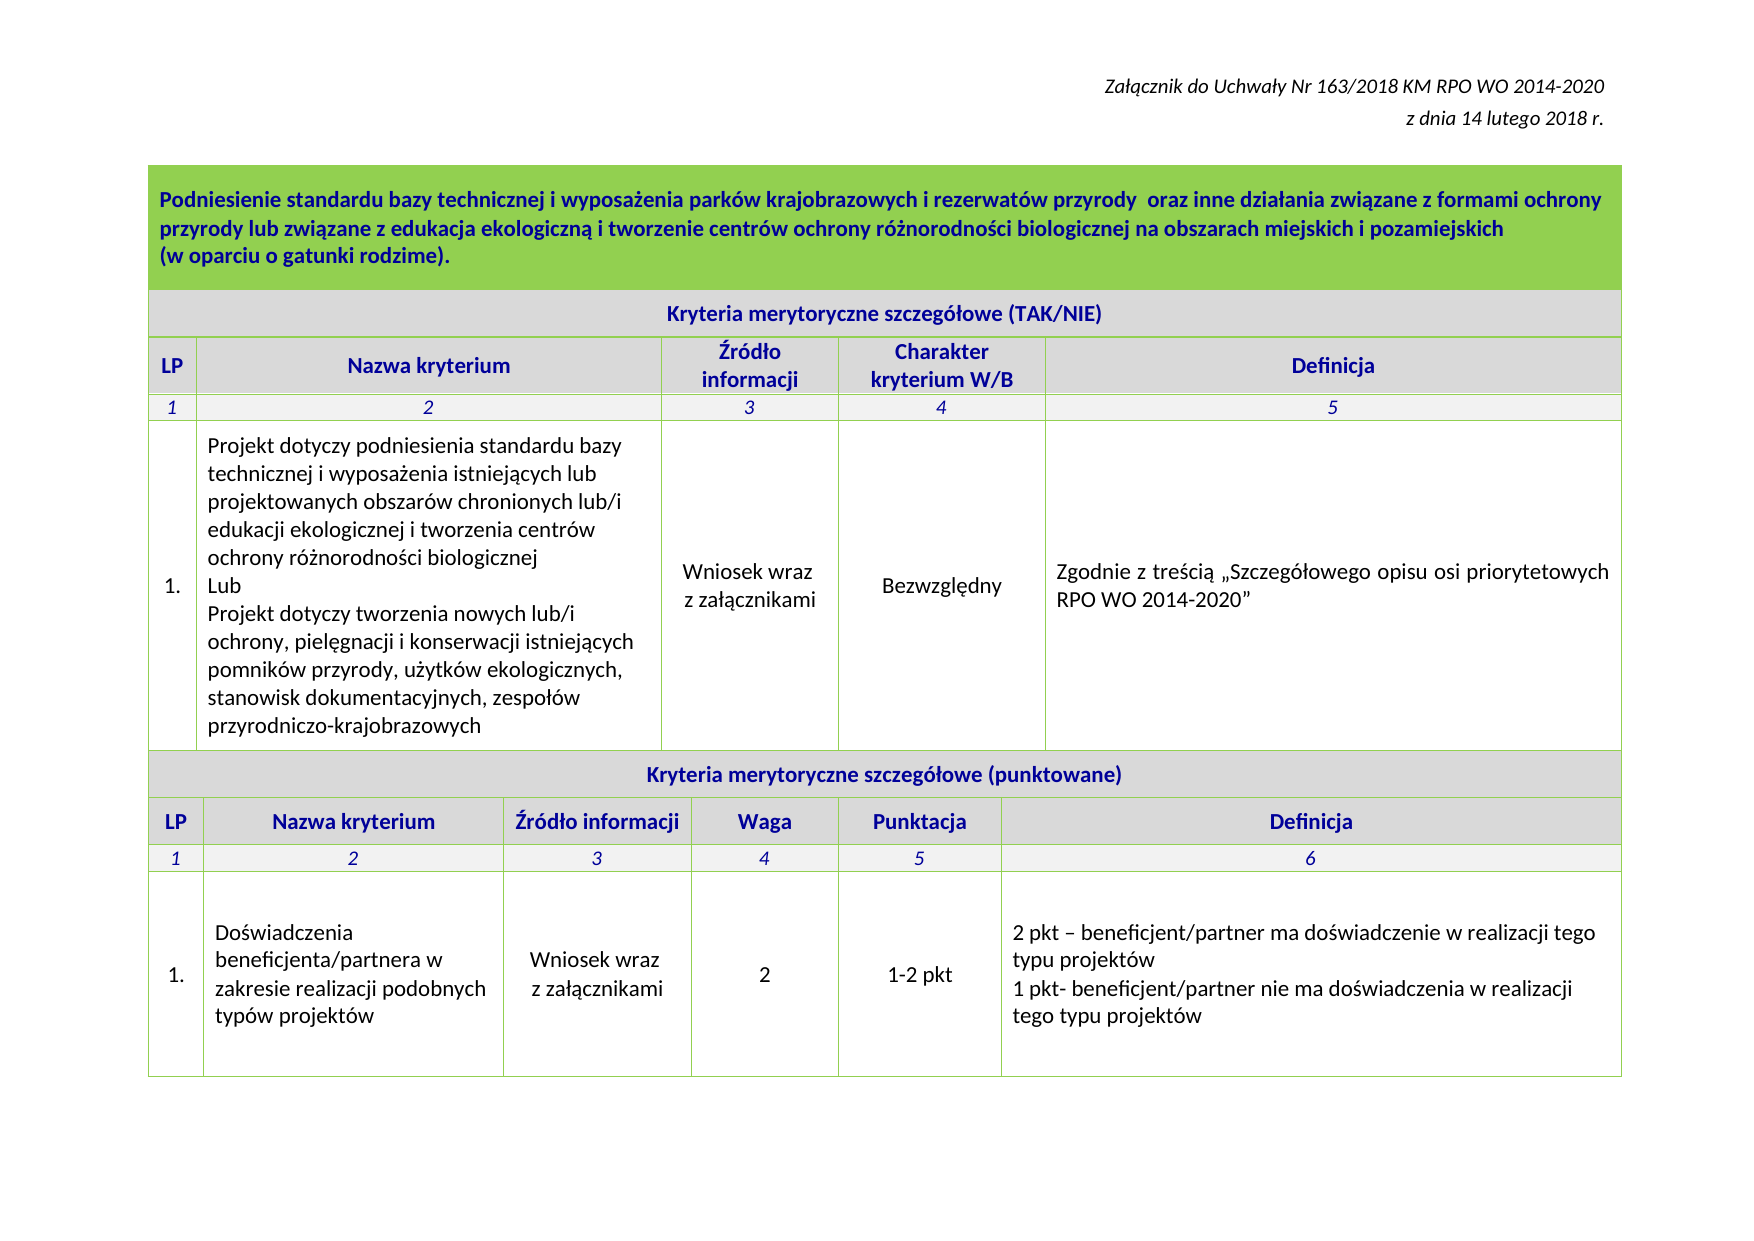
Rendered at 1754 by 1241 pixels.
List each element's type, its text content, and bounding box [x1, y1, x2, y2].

table_cell Kryteria merytoryczne szczegółowe (TAK/NIE) [149, 290, 1621, 336]
table_cell 2 [692, 872, 838, 1076]
table_cell 5 [1046, 395, 1621, 420]
table_cell Nazwa kryterium [204, 798, 503, 844]
table_cell 1. [149, 421, 196, 750]
table_cell 6 [1002, 845, 1621, 871]
table_cell Źródło informacji [662, 338, 838, 393]
table_cell 1-2 pkt [839, 872, 1001, 1076]
table_cell 3 [504, 845, 691, 871]
table_cell 3 [662, 395, 838, 420]
table_cell Charakter kryterium W/B [839, 338, 1045, 393]
table_cell 4 [692, 845, 838, 871]
table_header Podniesienie standardu bazy technicznej i wyposażenia parków krajobrazowych i rezerwatów przyrody oraz inne działania związane z formami ochrony przyrody lub związane z edukacja ekologiczną i tworzenie centrów ochrony różnorodności biologicznej na obszarach miejskich i pozamiejskich (w oparciu o gatunki rodzime). [149, 166, 1621, 289]
table_cell Punktacja [839, 798, 1001, 844]
table_cell 4 [839, 395, 1045, 420]
table_cell 2 [204, 845, 503, 871]
table_cell Projekt dotyczy podniesienia standardu bazy technicznej i wyposażenia istniejących lub projektowanych obszarów chronionych lub/i edukacji ekologicznej i tworzenia centrów ochrony różnorodności biologicznej Lub Projekt dotyczy tworzenia nowych lub/i ochrony, pielęgnacji i konserwacji istniejących pomników przyrody, użytków ekologicznych, stanowisk dokumentacyjnych, zespołów przyrodniczo-krajobrazowych [197, 421, 661, 750]
table_cell Nazwa kryterium [197, 338, 661, 393]
table_cell LP [149, 798, 203, 844]
table_cell Zgodnie z treścią „Szczegółowego opisu osi priorytetowych RPO WO 2014-2020” [1046, 421, 1621, 750]
table_cell Wniosek wraz z załącznikami [662, 421, 838, 750]
table_cell Doświadczenia beneficjenta/partnera w zakresie realizacji podobnych typów projektów [204, 872, 503, 1076]
table_cell 2 pkt – beneficjent/partner ma doświadczenie w realizacji tego typu projektów 1 pkt- beneficjent/partner nie ma doświadczenia w realizacji tego typu projektów [1002, 872, 1621, 1076]
table_cell 1. [149, 872, 203, 1076]
table_cell Definicja [1046, 338, 1621, 393]
table_cell Definicja [1002, 798, 1621, 844]
table_cell LP [149, 338, 196, 393]
table_cell 1 [149, 845, 203, 871]
table_cell 1 [149, 395, 196, 420]
table_cell Źródło informacji [504, 798, 691, 844]
table_cell 5 [839, 845, 1001, 871]
table_cell Bezwzględny [839, 421, 1045, 750]
table_cell 2 [197, 395, 661, 420]
table_cell Waga [692, 798, 838, 844]
table_cell Kryteria merytoryczne szczegółowe (punktowane) [149, 751, 1621, 797]
table_cell Wniosek wraz z załącznikami [504, 872, 691, 1076]
